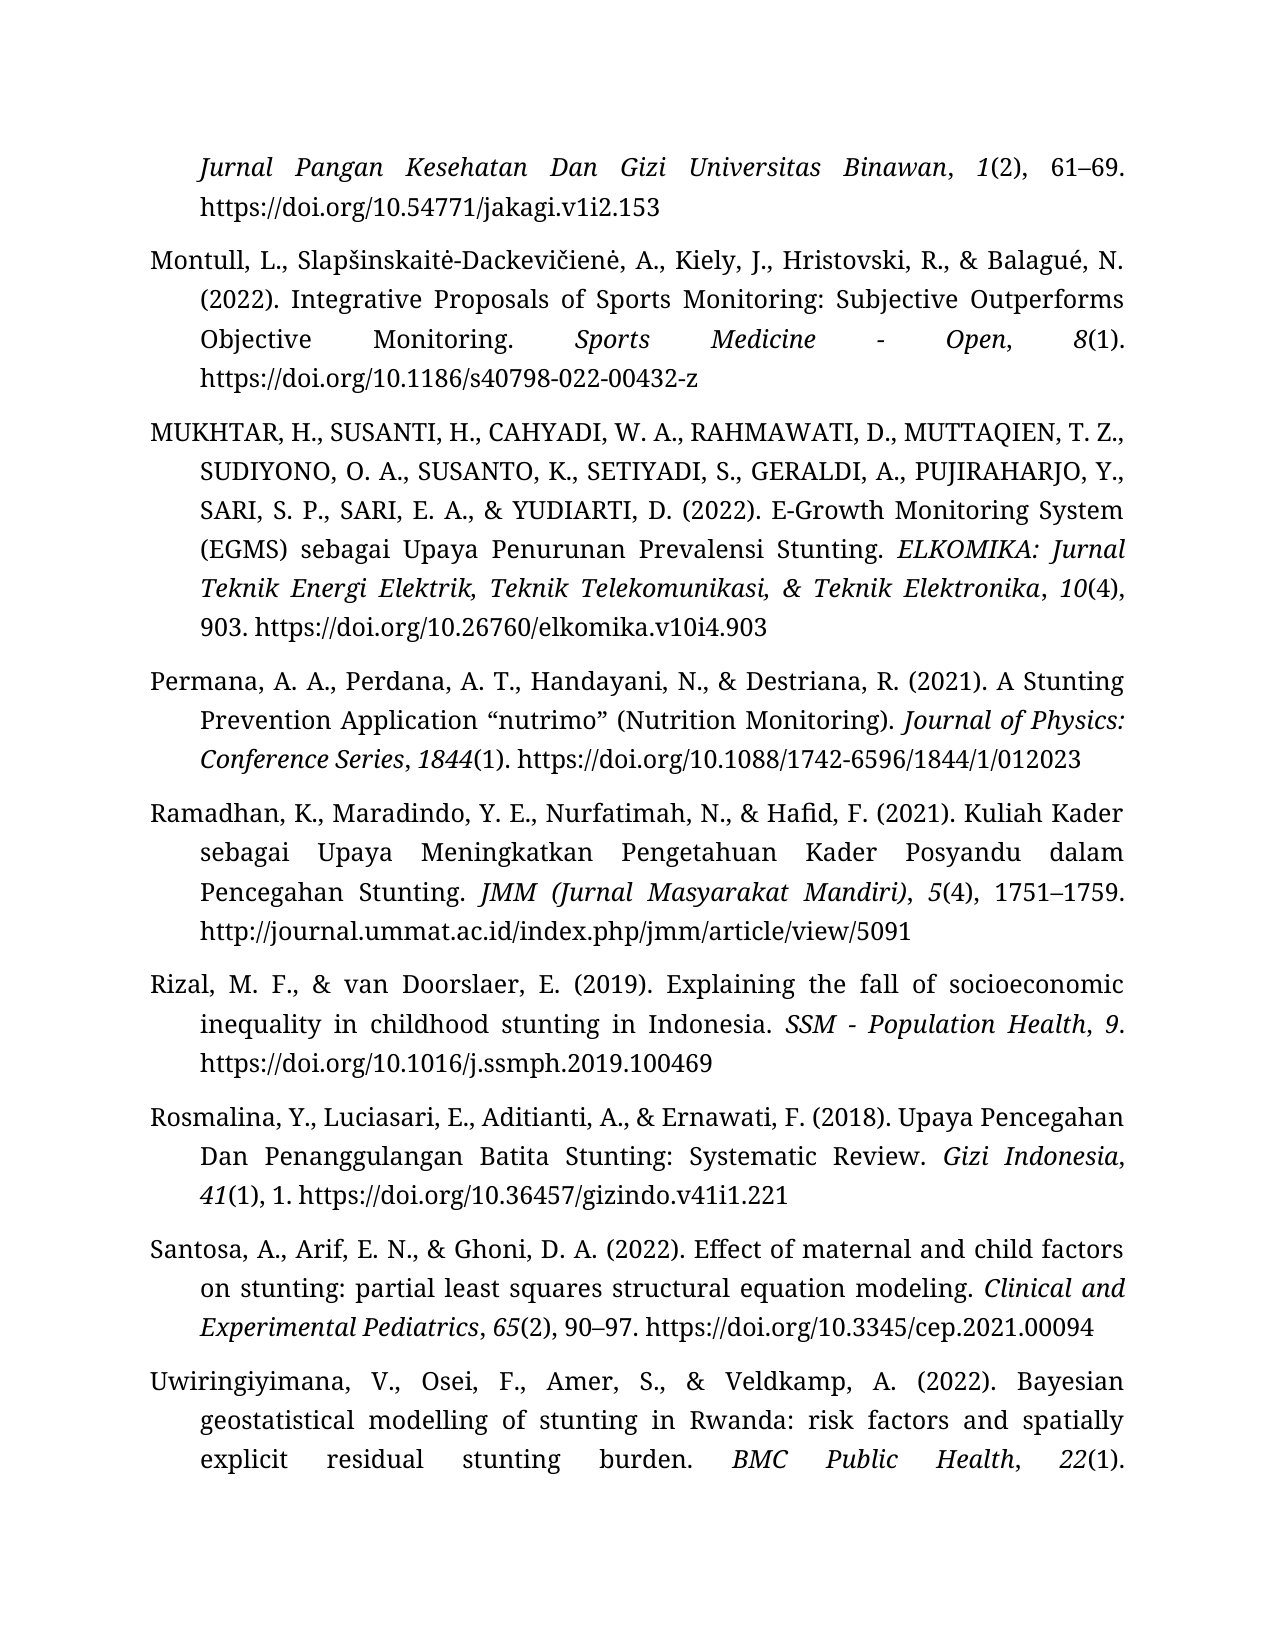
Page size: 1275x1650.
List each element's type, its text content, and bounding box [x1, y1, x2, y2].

text Santosa, A., Arif, E. N., & Ghoni, D. A. (2022). Effect of maternal and child factors on stunting: partial least squares structural equation modeling. Clinical and Experimental Pediatrics, 65(2), 90–97. https://doi.org/10.3345/cep.2021.00094 [150, 1231, 1125, 1344]
text Rizal, M. F., & van Doorslaer, E. (2019). Explaining the fall of socioeconomic inequality in childhood stunting in Indonesia. SSM - Population Health, 9. https://doi.org/10.1016/j.ssmph.2019.100469 [150, 967, 1125, 1079]
text Montull, L., Slapšinskaitė-Dackevičienė, A., Kiely, J., Hristovski, R., & Balagué, N. (2022). Integrative Proposals of Sports Monitoring: Subjective Outperforms Objective Monitoring. Sports Medicine - Open, 8(1). https://doi.org/10.1186/s40798-022-00432-z [150, 243, 1125, 394]
text Permana, A. A., Perdana, A. T., Handayani, N., & Destriana, R. (2021). A Stunting Prevention Application “nutrimo” (Nutrition Monitoring). Journal of Physics: Conference Series, 1844(1). https://doi.org/10.1088/1742-6596/1844/1/012023 [150, 664, 1125, 776]
text Ramadhan, K., Maradindo, Y. E., Nurfatimah, N., & Hafid, F. (2021). Kuliah Kader sebagai Upaya Meningkatkan Pengetahuan Kader Posyandu dalam Pencegahan Stunting. JMM (Jurnal Masyarakat Mandiri), 5(4), 1751–1759. http://journal.ummat.ac.id/index.php/jmm/article/view/5091 [150, 796, 1125, 947]
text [150, 1363, 1125, 1476]
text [150, 150, 1125, 223]
text Rosmalina, Y., Luciasari, E., Aditianti, A., & Ernawati, F. (2018). Upaya Pencegahan Dan Penanggulangan Batita Stunting: Systematic Review. Gizi Indonesia, 41(1), 1. https://doi.org/10.36457/gizindo.v41i1.221 [150, 1099, 1125, 1212]
text MUKHTAR, H., SUSANTI, H., CAHYADI, W. A., RAHMAWATI, D., MUTTAQIEN, T. Z., SUDIYONO, O. A., SUSANTO, K., SETIYADI, S., GERALDI, A., PUJIRAHARJO, Y., SARI, S. P., SARI, E. A., & YUDIARTI, D. (2022). E-Growth Monitoring System (EGMS) sebagai Upaya Penurunan Prevalensi Stunting. ELKOMIKA: Jurnal Teknik Energi Elektrik, Teknik Telekomunikasi, & Teknik Elektronika, 10(4), 903. https://doi.org/10.26760/elkomika.v10i4.903 [150, 414, 1125, 644]
